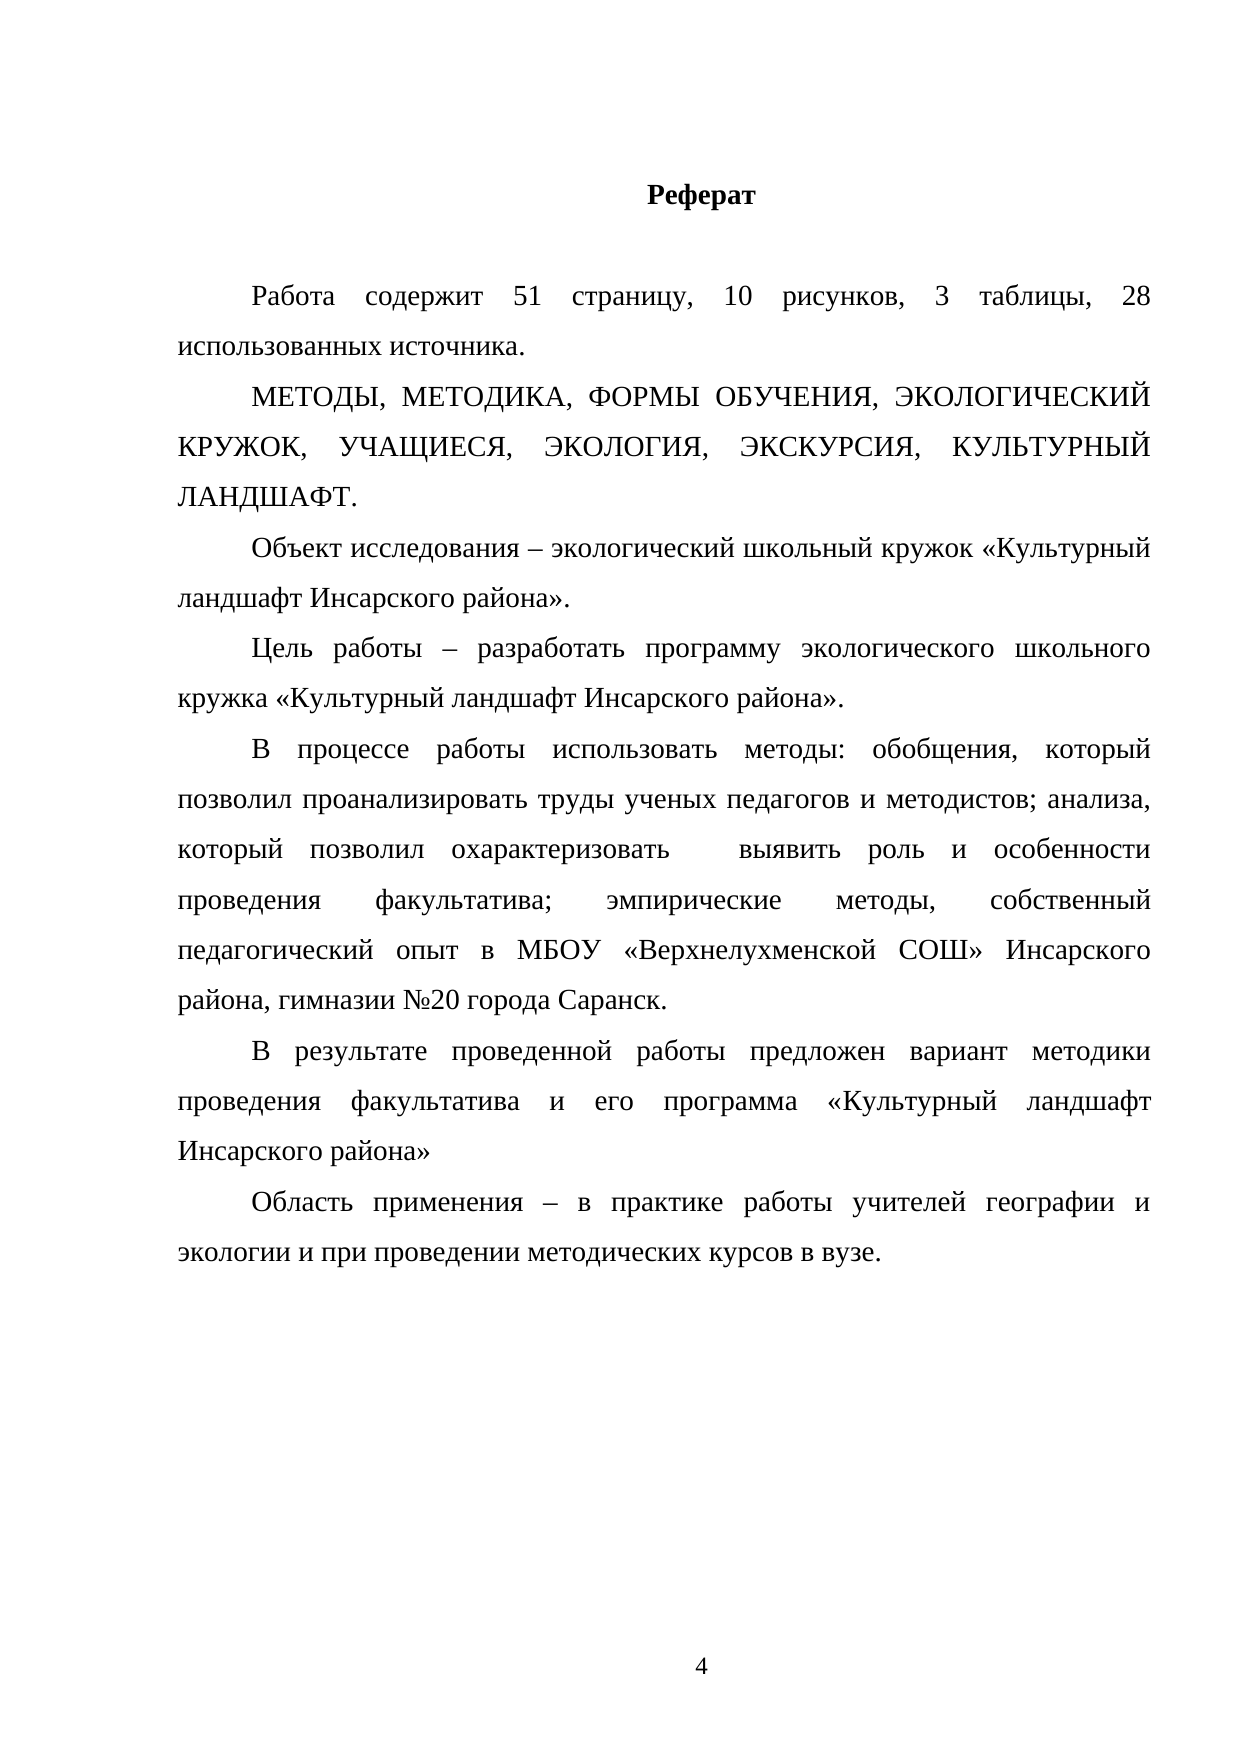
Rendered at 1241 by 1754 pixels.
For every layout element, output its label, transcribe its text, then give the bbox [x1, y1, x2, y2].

text Область применения – в практике работы учителей географии и экологии и при проведении методических курсов в вузе. [177, 1184, 1152, 1268]
text Работа содержит 51 страницу, 10 рисунков, 3 таблицы, 28 использованных источника. [177, 278, 1152, 362]
text В результате проведенной работы предложен вариант методики проведения факультатива и его программа «Культурный ландшафт Инсарского района» [177, 1033, 1152, 1167]
text Цель работы – разработать программу экологического школьного кружка «Культурный ландшафт Инсарского района». [177, 630, 1152, 714]
text В процессе работы использовать методы: обобщения, который позволил проанализировать труды ученых педагогов и методистов; анализа, который позволил охарактеризовать и выявить роль и особенности проведения факультатива; эмпирические методы, собственный педагогический опыт в МБОУ «Верхнелухменской СОШ» Инсарского района, гимназии №20 города Саранск. [177, 731, 1152, 1016]
text Реферат [177, 177, 1152, 211]
text Методы, Методика, ФОРМЫ ОБУЧЕНИЯ, экологический кружок, УЧАЩИЕСЯ, экология, ЭКСКУРСИЯ, КУЛЬТУРНЫЙ ЛАНДШАФТ. [177, 379, 1152, 513]
text Объект исследования – экологический школьный кружок «Культурный ландшафт Инсарского района». [177, 530, 1152, 613]
